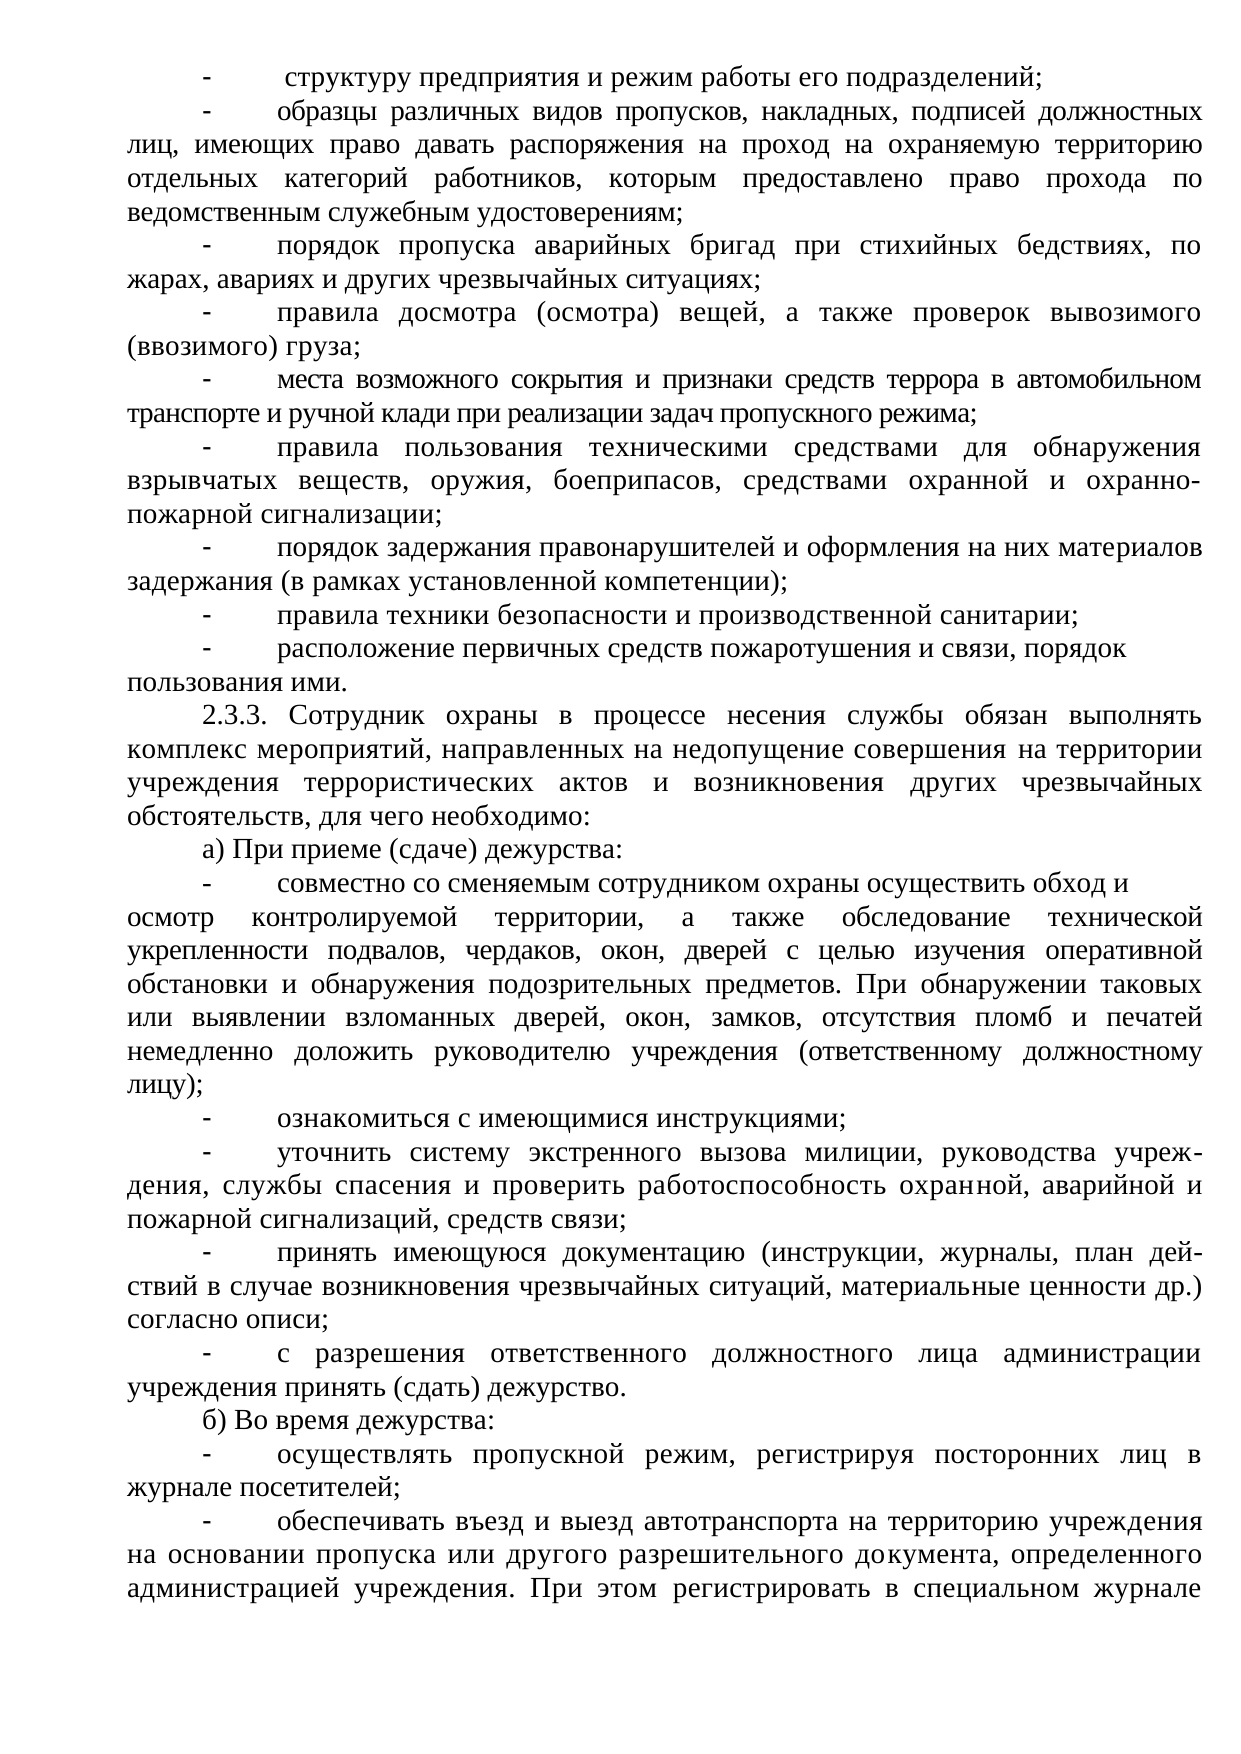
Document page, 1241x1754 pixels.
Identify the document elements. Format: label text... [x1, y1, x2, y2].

list осуществлять пропускной режим, регистрируя посторонних лиц в журнале посетителей; [127, 1436, 1203, 1503]
list места возможного сокрытия и признаки средств террора в автомобильном транспорте и ручной клади при реализации задач пропускного режима; [127, 362, 1203, 429]
list уточнить систему экстренного вызова милиции, руководства учреждения, службы спасения и проверить работоспособность охранной, аварийной и пожарной сигнализаций, средств связи; [127, 1134, 1203, 1234]
list порядок пропуска аварийных бригад при стихийных бедствиях, по жарах, авариях и других чрезвычайных ситуациях; [127, 227, 1203, 294]
list правила техники безопасности и производственной санитарии; [127, 597, 1203, 630]
list структуру предприятия и режим работы его подразделений; [127, 59, 1203, 93]
text а) При приеме (сдаче) дежурства: [127, 832, 1203, 865]
list с разрешения ответственного должностного лица администрации учреждения принять (сдать) дежурство. [127, 1335, 1203, 1402]
text - совместно со сменяемым сотрудником охраны осуществить обход и осмотр контролируемой территории, а также обследование технической укрепленности подвалов, чердаков, окон, дверей с целью изучения оперативной обстановки и обнаружения подозрительных предметов. При обнаружении таковых или выявлении взломанных дверей, окон, замков, отсутствия пломб и печатей немедленно доложить руководителю учреждения (ответственному должностному лицу); [127, 865, 1203, 1100]
list ознакомиться с имеющимися инструкциями; [127, 1100, 1203, 1134]
text 2.3.3. Сотрудник охраны в процессе несения службы обязан выполнять комплекс мероприятий, направленных на недопущение совершения на территории учреждения террористических актов и возникновения других чрезвычайных обстоятельств, для чего необходимо: [127, 697, 1203, 832]
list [127, 1503, 1203, 1604]
text б) Во время дежурства: [127, 1402, 1203, 1436]
list расположение первичных средств пожаротушения и связи, порядок пользования ими. [127, 630, 1203, 697]
list образцы различных видов пропусков, накладных, подписей должностных лиц, имеющих право давать распоряжения на проход на охраняемую территорию отдельных категорий работников, которым предоставлено право прохода по ведомственным служебным удостоверениям; [127, 93, 1203, 227]
list правила досмотра (осмотра) вещей, а также проверок вывозимого (ввозимого) груза; [127, 294, 1203, 362]
list порядок задержания правонарушителей и оформления на них материалов задержания (в рамках установленной компетенции); [127, 529, 1203, 597]
list принять имеющуюся документацию (инструкции, журналы, план действий в случае возникновения чрезвычайных ситуаций, материальные ценности др.) согласно описи; [127, 1234, 1203, 1335]
list правила пользования техническими средствами для обнаружения взрывчатых веществ, оружия, боеприпасов, средствами охранной и охранно-пожарной сигнализации; [127, 429, 1203, 529]
